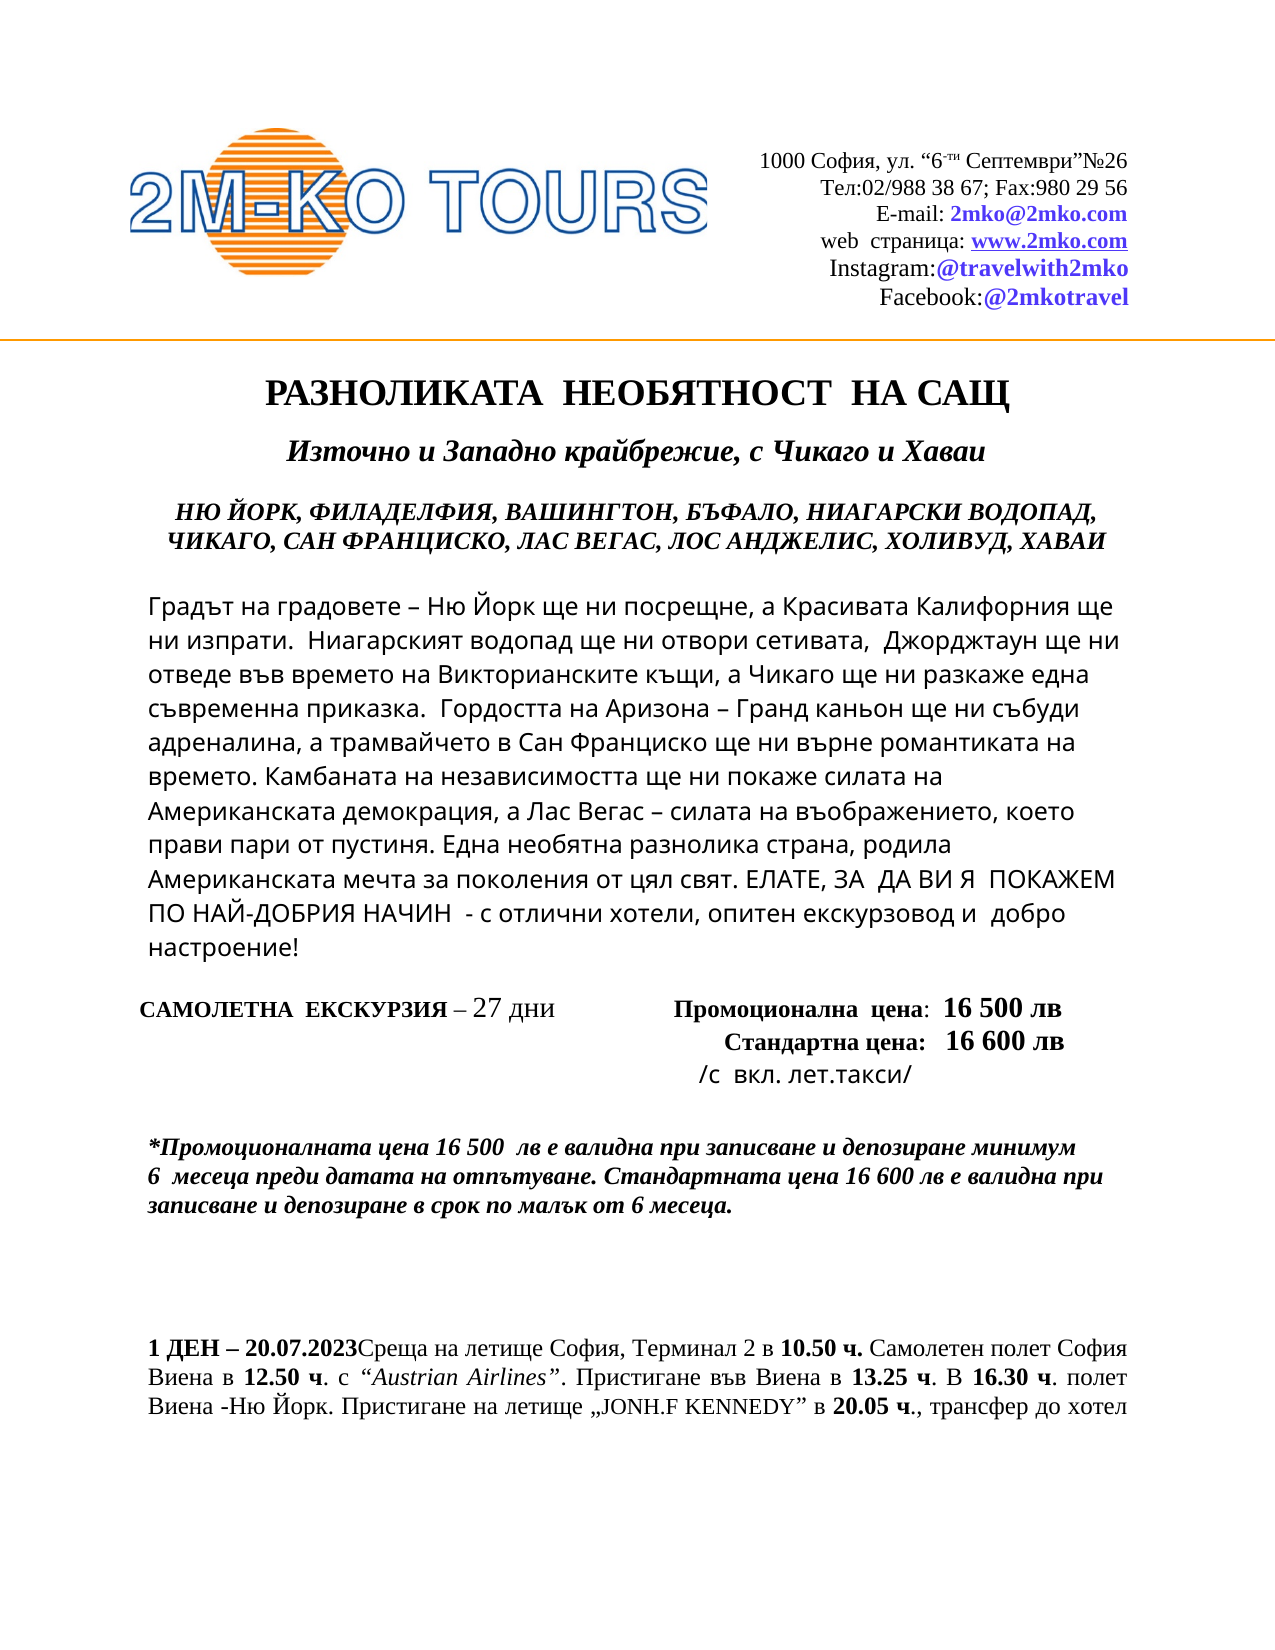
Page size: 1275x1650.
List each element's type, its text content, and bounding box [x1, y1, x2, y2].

text РАЗНОЛИКАТА НЕОБЯТНОСТ НА САЩ [148, 358, 1127, 413]
text САМОЛЕТНА ЕКСКУРЗИЯ – 27 дни Промоционална цена: 16 500 лв [74, 990, 1127, 1023]
text 1000 София, ул. “6-ти Септември”№26 [707, 148, 1127, 174]
text Градът на градовете – Ню Йорк ще ни посрещне, а Красивата Калифорния ще ни изпрати. Ниагарският водопад ще ни отвори сетивата, Джорджтаун ще ни отведе във времето на Викторианските къщи, а Чикаго ще ни разкаже една съвременна приказка. Гордостта на Аризона – Гранд каньон ще ни събуди адреналина, а трамвайчето в Сан Франциско ще ни върне романтиката на времето. Камбаната на независимостта ще ни покаже силата на Американската демокрация, а Лас Вегас – силата на въображението, което прави пари от пустиня. Една необятна разнолика страна, родила Американската мечта за поколения от цял свят. ЕЛАТЕ, ЗА ДА ВИ Я ПОКАЖЕМ ПО НАЙ-ДОБРИЯ НАЧИН - с отлични хотели, опитен екскурзовод и добро настроение! [148, 589, 1127, 963]
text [148, 1333, 1127, 1420]
text /с вкл. лет.такси/ [148, 1057, 1127, 1091]
text E-mail: [707, 200, 1127, 227]
text 6 месеца преди датата на отпътуване. Стандартната цена 16 600 лв е валидна при записване и депозиране в срок по малък от 6 месеца. [147, 1161, 1157, 1218]
text Instagram:@travelwith2mko [148, 253, 1129, 282]
text Facebook:@2mkotravel [148, 282, 1129, 311]
text Тел:02/988 38 67; Fax:980 29 56 [707, 174, 1127, 200]
text web страница: www.2mko.com [707, 227, 1127, 253]
text Стандартна цена: 16 600 лв [74, 1023, 1127, 1057]
picture [128, 128, 707, 276]
text НЮ ЙОРК, ФИЛАДЕЛФИЯ, ВАШИНГТОН, БЪФАЛО, НИАГАРСКИ ВОДОПАД, ЧИКАГО, САН ФРАНЦИСКО, ЛАС ВЕГАС, ЛОС АНДЖEЛИС, ХОЛИВУД, ХАВАИ [148, 497, 1127, 555]
text Източно и Западно крайбрежиe, с Чикаго и Хаваи [148, 413, 1127, 468]
text *Промоционалната цена 16 500 лв е валидна при записване и депозиране минимум [147, 1132, 1157, 1161]
